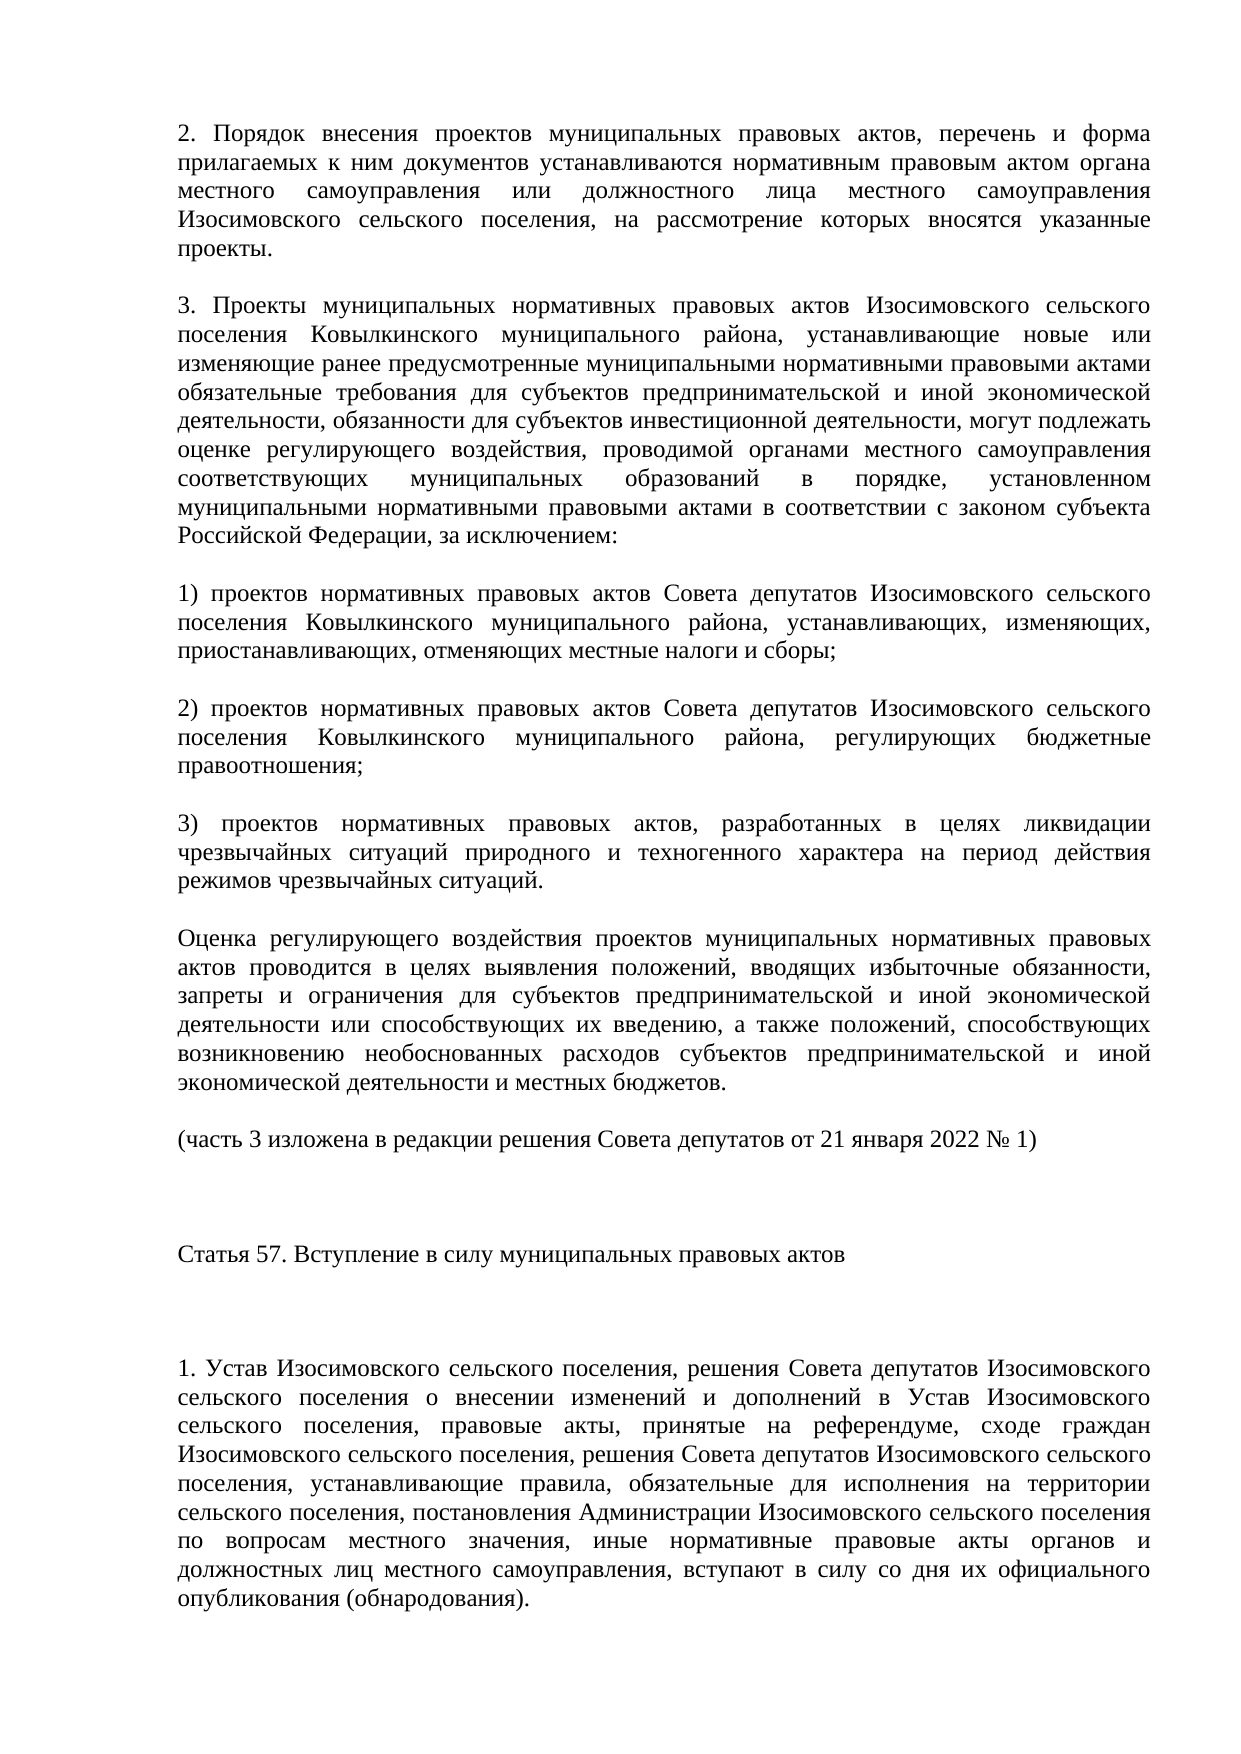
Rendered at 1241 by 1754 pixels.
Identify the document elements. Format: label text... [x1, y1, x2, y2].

text 3. Проекты муниципальных нормативных правовых актов Изосимовского сельского поселения Ковылкинского муниципального района, устанавливающие новые или изменяющие ранее предусмотренные муниципальными нормативными правовыми актами обязательные требования для субъектов предпринимательской и иной экономической деятельности, обязанности для субъектов инвестиционной деятельности, могут подлежать оценке регулирующего воздействия, проводимой органами местного самоуправления соответствующих муниципальных образований в порядке, установленном муниципальными нормативными правовыми актами в соответствии с законом субъекта Российской Федерации, за исключением: [177, 291, 1152, 549]
text 1) проектов нормативных правовых актов Совета депутатов Изосимовского сельского поселения Ковылкинского муниципального района, устанавливающих, изменяющих, приостанавливающих, отменяющих местные налоги и сборы; [177, 578, 1152, 664]
text Статья 57. Вступление в силу муниципальных правовых актов [177, 1239, 1152, 1267]
text 2) проектов нормативных правовых актов Совета депутатов Изосимовского сельского поселения Ковылкинского муниципального района, регулирующих бюджетные правоотношения; [177, 693, 1152, 779]
text 3) проектов нормативных правовых актов, разработанных в целях ликвидации чрезвычайных ситуаций природного и техногенного характера на период действия режимов чрезвычайных ситуаций. [177, 808, 1152, 894]
text Оценка регулирующего воздействия проектов муниципальных нормативных правовых актов проводится в целях выявления положений, вводящих избыточные обязанности, запреты и ограничения для субъектов предпринимательской и иной экономической деятельности или способствующих их введению, а также положений, способствующих возникновению необоснованных расходов субъектов предпринимательской и иной экономической деятельности и местных бюджетов. [177, 923, 1152, 1096]
text 1. Устав Изосимовского сельского поселения, решения Совета депутатов Изосимовского сельского поселения о внесении изменений и дополнений в Устав Изосимовского сельского поселения, правовые акты, принятые на референдуме, сходе граждан Изосимовского сельского поселения, решения Совета депутатов Изосимовского сельского поселения, устанавливающие правила, обязательные для исполнения на территории сельского поселения, постановления Администрации Изосимовского сельского поселения по вопросам местного значения, иные нормативные правовые акты органов и должностных лиц местного самоуправления, вступают в силу со дня их официального опубликования (обнародования). [177, 1353, 1152, 1612]
text (часть 3 изложена в редакции решения Совета депутатов от 21 января 2022 № 1) [177, 1124, 1152, 1153]
text 2. Порядок внесения проектов муниципальных правовых актов, перечень и форма прилагаемых к ним документов устанавливаются нормативным правовым актом органа местного самоуправления или должностного лица местного самоуправления Изосимовского сельского поселения, на рассмотрение которых вносятся указанные проекты. [177, 118, 1152, 262]
